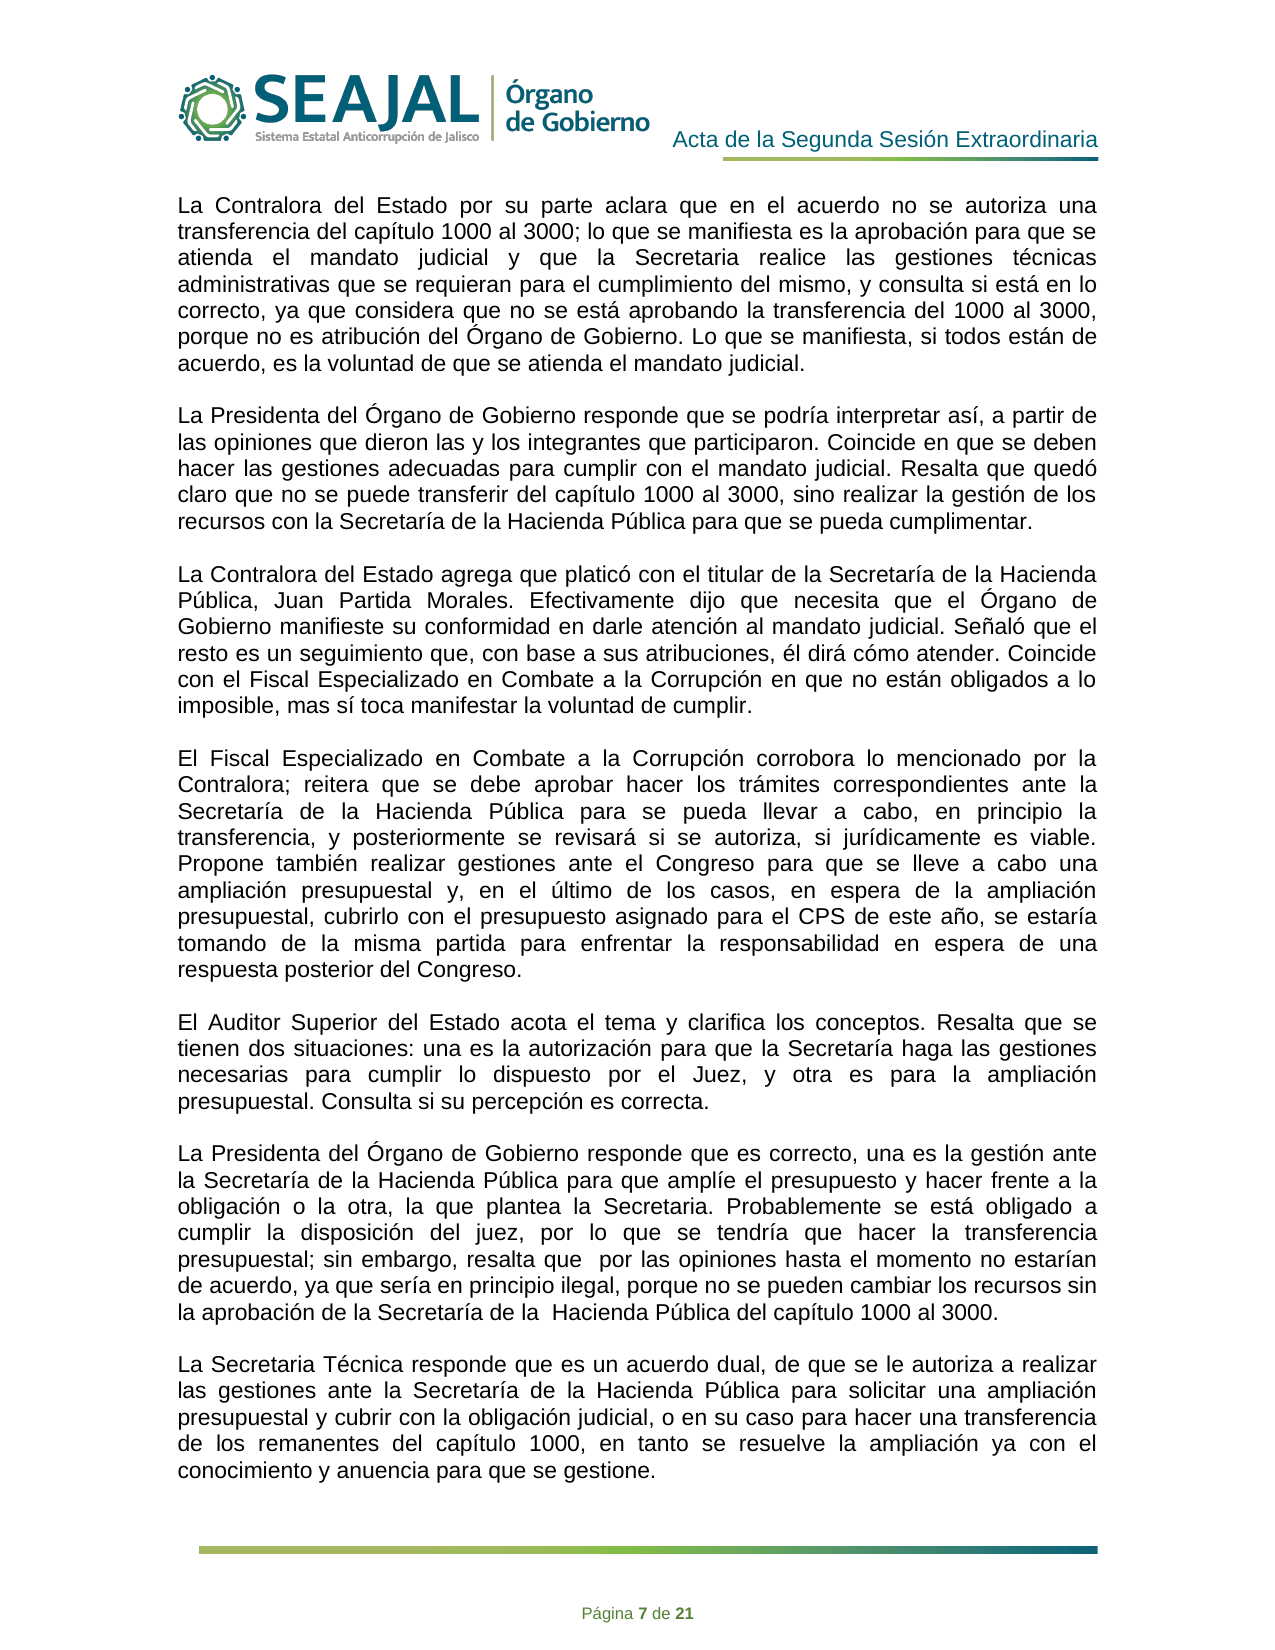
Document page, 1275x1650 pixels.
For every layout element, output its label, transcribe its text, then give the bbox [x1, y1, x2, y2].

text La Presidenta del Órgano de Gobierno responde que es correcto, una es la gestión ante la Secretaría de la Hacienda Pública para que amplíe el presupuesto y hacer frente a la obligación o la otra, la que plantea la Secretaria. Probablemente se está obligado a cumplir la disposición del juez, por lo que se tendría que hacer la transferencia presupuestal; sin embargo, resalta que por las opiniones hasta el momento no estarían de acuerdo, ya que sería en principio ilegal, porque no se pueden cambiar los recursos sin la aprobación de la Secretaría de la Hacienda Pública del capítulo 1000 al 3000. [177, 1140, 1098, 1325]
picture [722, 157, 1099, 161]
text El Auditor Superior del Estado acota el tema y clarifica los conceptos. Resalta que se tienen dos situaciones: una es la autorización para que la Secretaría haga las gestiones necesarias para cumplir lo dispuesto por el Juez, y otra es para la ampliación presupuestal. Consulta si su percepción es correcta. [177, 1008, 1098, 1114]
picture [199, 1546, 1098, 1554]
text La Contralora del Estado agrega que platicó con el titular de la Secretaría de la Hacienda Pública, Juan Partida Morales. Efectivamente dijo que necesita que el Órgano de Gobierno manifieste su conformidad en darle atención al mandato judicial. Señaló que el resto es un seguimiento que, con base a sus atribuciones, él dirá cómo atender. Coincide con el Fiscal Especializado en Combate a la Corrupción en que no están obligados a lo imposible, mas sí toca manifestar la voluntad de cumplir. [177, 561, 1098, 719]
text La Contralora del Estado por su parte aclara que en el acuerdo no se autoriza una transferencia del capítulo 1000 al 3000; lo que se manifiesta es la aprobación para que se atienda el mandato judicial y que la Secretaria realice las gestiones técnicas administrativas que se requieran para el cumplimiento del mismo, y consulta si está en lo correcto, ya que considera que no se está aprobando la transferencia del 1000 al 3000, porque no es atribución del Órgano de Gobierno. Lo que se manifiesta, si todos están de acuerdo, es la voluntad de que se atienda el mandato judicial. [177, 192, 1098, 376]
text El Fiscal Especializado en Combate a la Corrupción corrobora lo mencionado por la Contralora; reitera que se debe aprobar hacer los trámites correspondientes ante la Secretaría de la Hacienda Pública para se pueda llevar a cabo, en principio la transferencia, y posteriormente se revisará si se autoriza, si jurídicamente es viable. Propone también realizar gestiones ante el Congreso para que se lleve a cabo una ampliación presupuestal y, en el último de los casos, en espera de la ampliación presupuestal, cubrirlo con el presupuesto asignado para el CPS de este año, se estaría tomando de la misma partida para enfrentar la responsabilidad en espera de una respuesta posterior del Congreso. [177, 745, 1098, 982]
text La Presidenta del Órgano de Gobierno responde que se podría interpretar así, a partir de las opiniones que dieron las y los integrantes que participaron. Coincide en que se deben hacer las gestiones adecuadas para cumplir con el mandato judicial. Resalta que quedó claro que no se puede transferir del capítulo 1000 al 3000, sino realizar la gestión de los recursos con la Secretaría de la Hacienda Pública para que se pueda cumplimentar. [177, 402, 1098, 534]
picture [171, 64, 653, 154]
text La Secretaria Técnica responde que es un acuerdo dual, de que se le autoriza a realizar las gestiones ante la Secretaría de la Hacienda Pública para solicitar una ampliación presupuestal y cubrir con la obligación judicial, o en su caso para hacer una transferencia de los remanentes del capítulo 1000, en tanto se resuelve la ampliación ya con el conocimiento y anuencia para que se gestione. [177, 1351, 1098, 1483]
